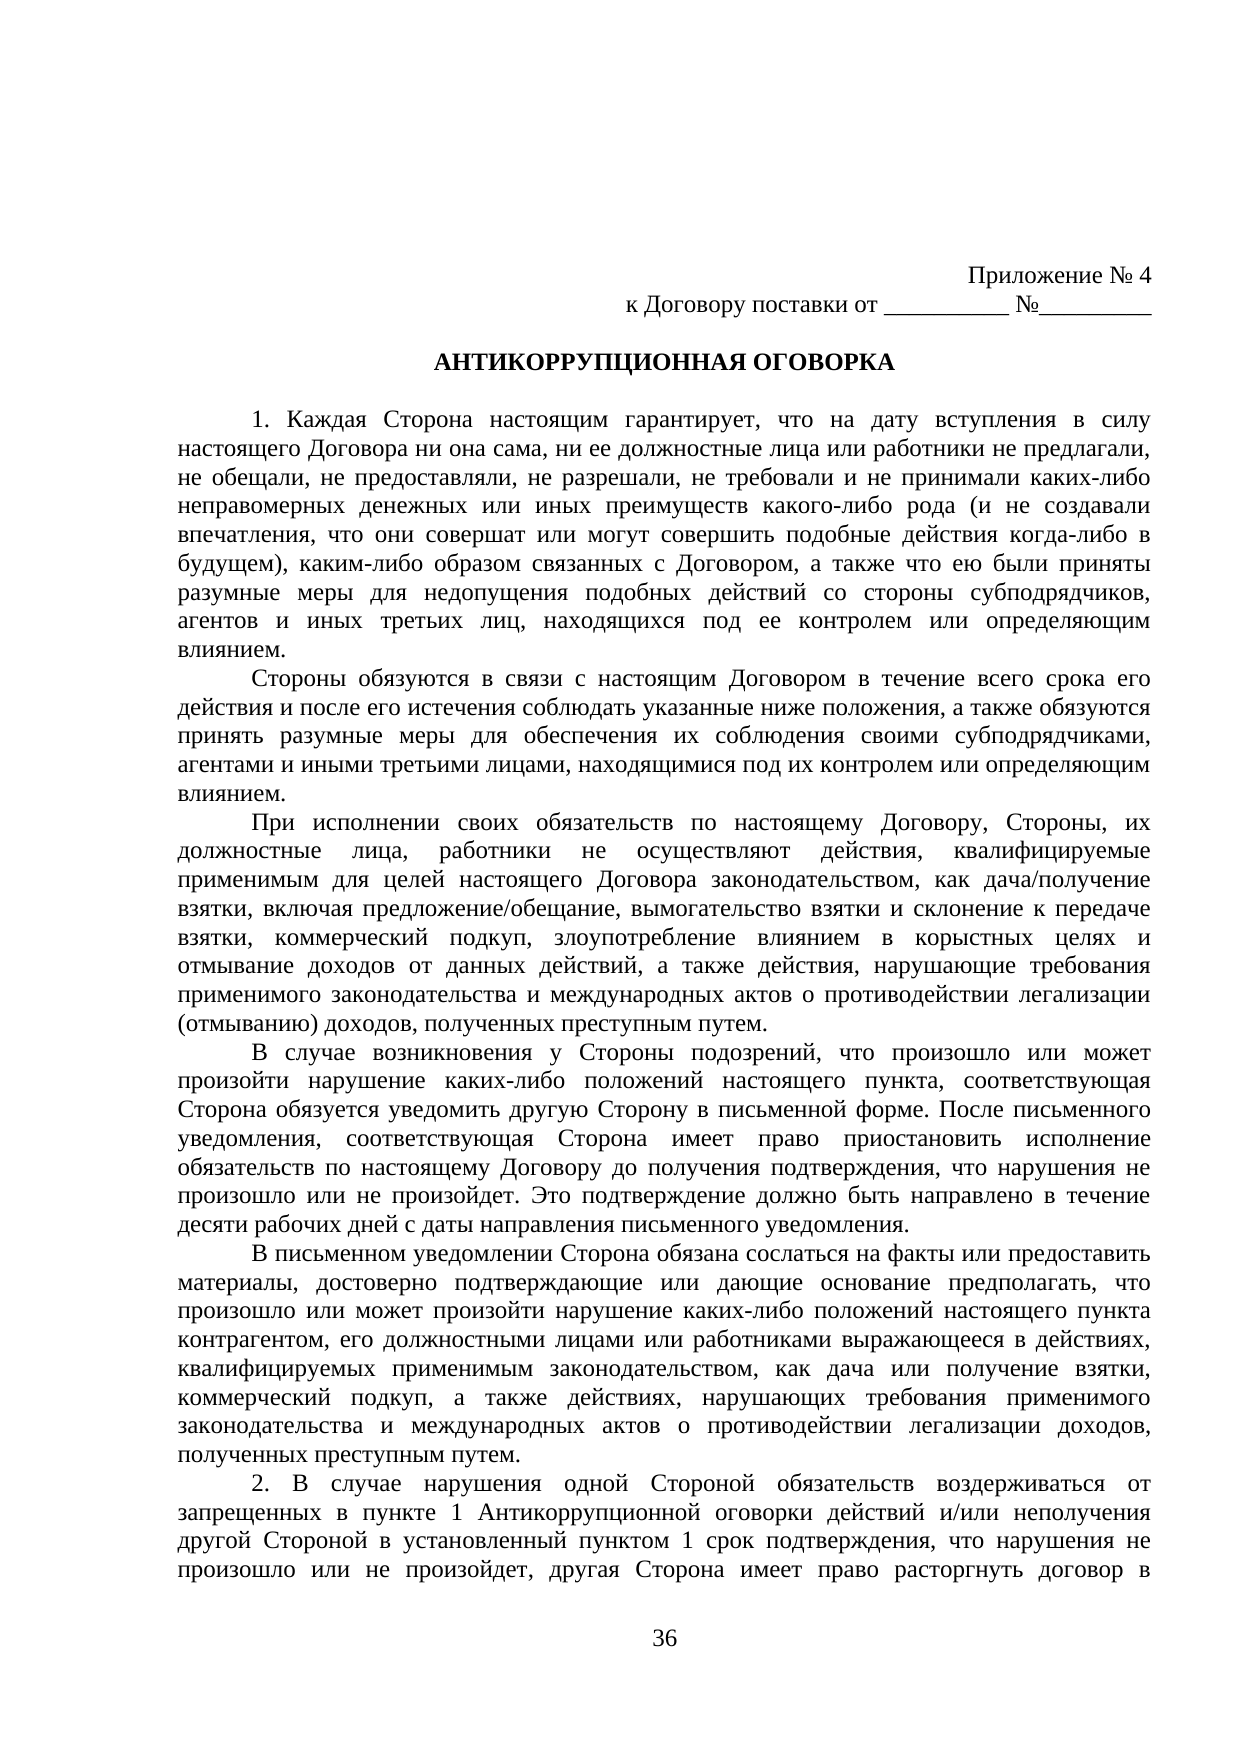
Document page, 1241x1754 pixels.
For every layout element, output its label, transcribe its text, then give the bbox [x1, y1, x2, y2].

text АНТИКОРРУПЦИОННАЯ ОГОВОРКА [177, 347, 1152, 375]
text 1. Каждая Сторона настоящим гарантирует, что на дату вступления в силу настоящего Договора ни она сама, ни ее должностные лица или работники не предлагали, не обещали, не предоставляли, не разрешали, не требовали и не принимали каких-либо неправомерных денежных или иных преимуществ какого-либо рода (и не создавали впечатления, что они совершат или могут совершить подобные действия когда-либо в будущем), каким-либо образом связанных с Договором, а также что ею были приняты разумные меры для недопущения подобных действий со стороны субподрядчиков, агентов и иных третьих лиц, находящихся под ее контролем или определяющим влиянием. [177, 404, 1152, 663]
text В случае возникновения у Стороны подозрений, что произошло или может произойти нарушение каких-либо положений настоящего пункта, соответствующая Сторона обязуется уведомить другую Сторону в письменной форме. После письменного уведомления, соответствующая Сторона имеет право приостановить исполнение обязательств по настоящему Договору до получения подтверждения, что нарушения не произошло или не произойдет. Это подтверждение должно быть направлено в течение десяти рабочих дней с даты направления письменного уведомления. [177, 1037, 1152, 1238]
text При исполнении своих обязательств по настоящему Договору, Стороны, их должностные лица, работники не осуществляют действия, квалифицируемые применимым для целей настоящего Договора законодательством, как дача/получение взятки, включая предложение/обещание, вымогательство взятки и склонение к передаче взятки, коммерческий подкуп, злоупотребление влиянием в корыстных целях и отмывание доходов от данных действий, а также действия, нарушающие требования применимого законодательства и международных актов о противодействии легализации (отмыванию) доходов, полученных преступным путем. [177, 807, 1152, 1037]
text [177, 1468, 1152, 1583]
text Стороны обязуются в связи с настоящим Договором в течение всего срока его действия и после его истечения соблюдать указанные ниже положения, а также обязуются принять разумные меры для обеспечения их соблюдения своими субподрядчиками, агентами и иными третьими лицами, находящимися под их контролем или определяющим влиянием. [177, 663, 1152, 807]
text В письменном уведомлении Сторона обязана сослаться на факты или предоставить материалы, достоверно подтверждающие или дающие основание предполагать, что произошло или может произойти нарушение каких-либо положений настоящего пункта контрагентом, его должностными лицами или работниками выражающееся в действиях, квалифицируемых применимым законодательством, как дача или получение взятки, коммерческий подкуп, а также действиях, нарушающих требования применимого законодательства и международных актов о противодействии легализации доходов, полученных преступным путем. [177, 1238, 1152, 1468]
text Приложение № 4 [177, 260, 1152, 289]
text к Договору поставки от __________ №_________ [177, 289, 1152, 318]
